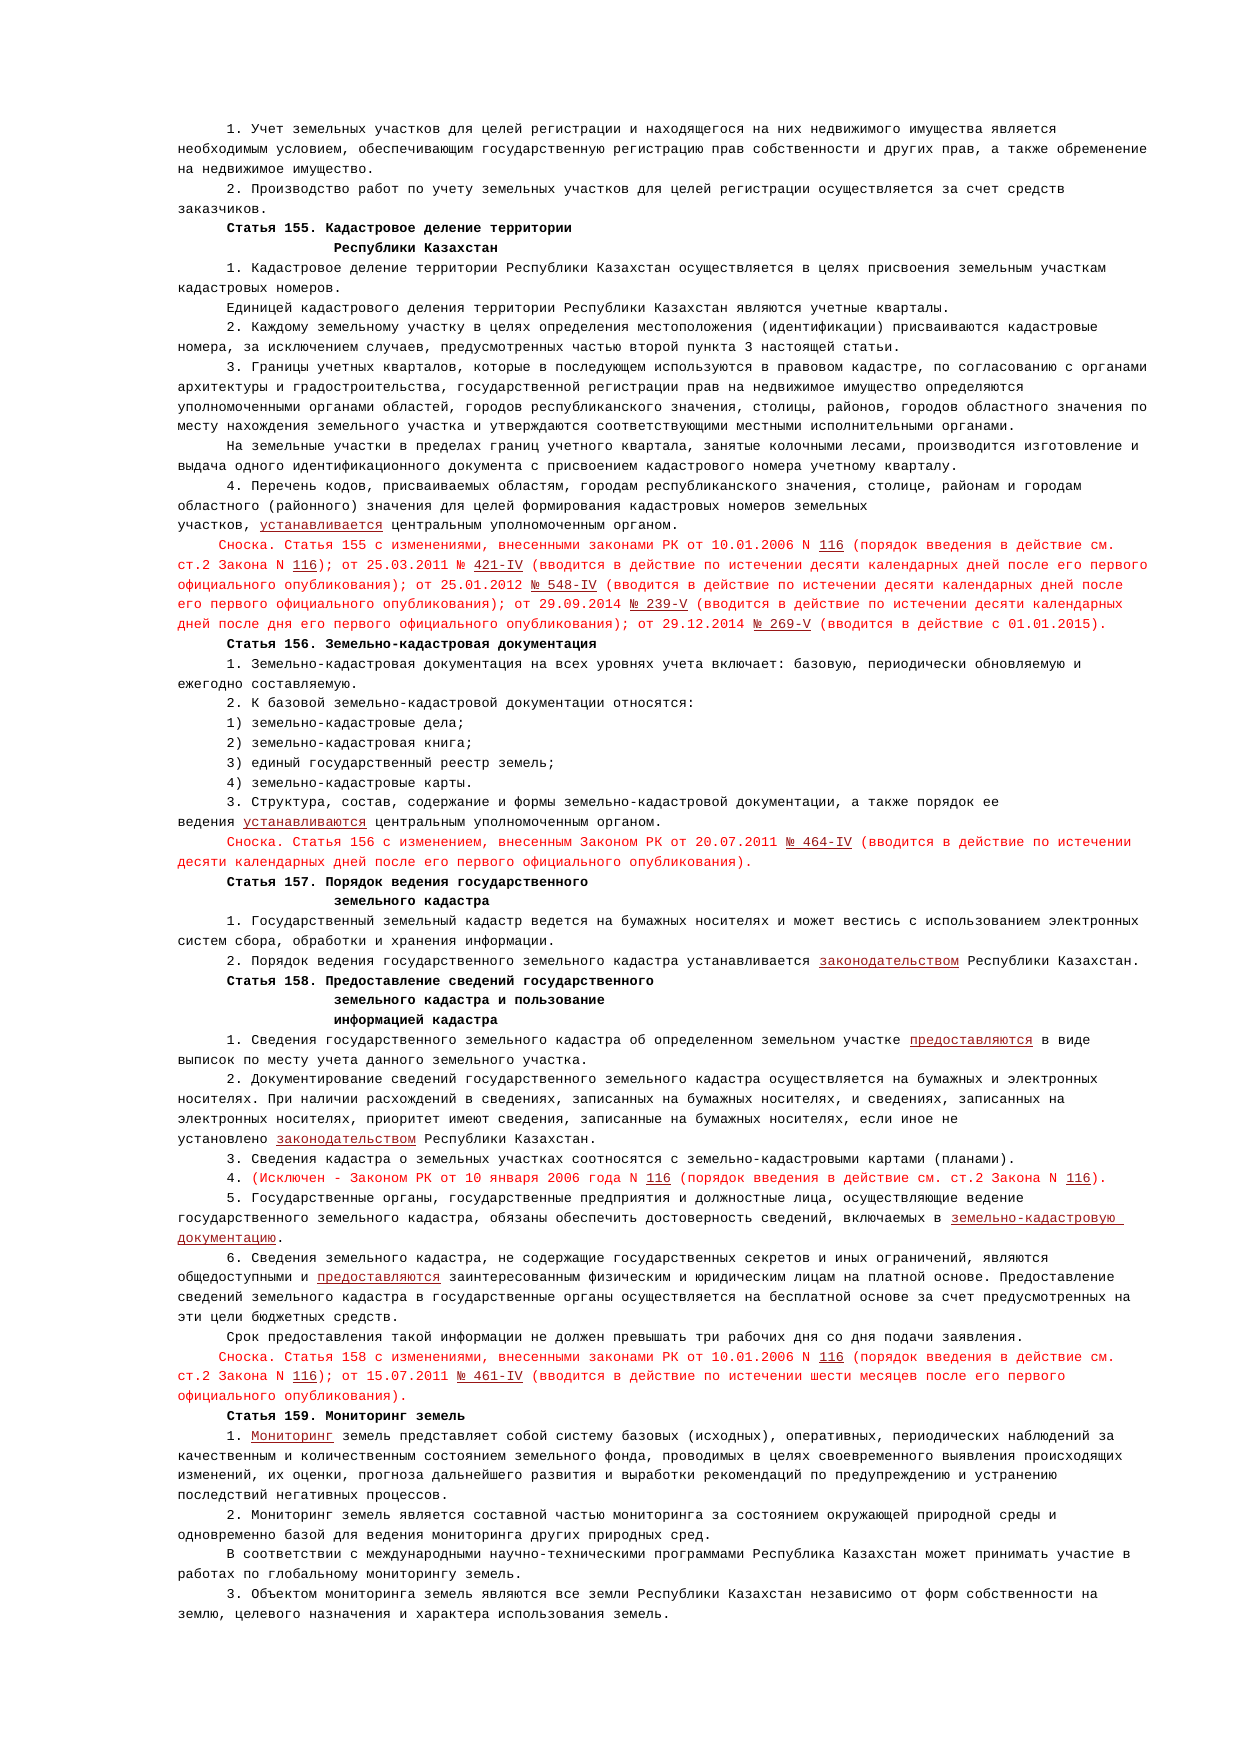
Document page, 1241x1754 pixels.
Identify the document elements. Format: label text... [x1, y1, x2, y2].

text 1. Кадастровое деление территории Республики Казахстан осуществляется в целях присвоения земельным участкам кадастровых номеров. Единицей кадастрового деления территории Республики Казахстан являются учетные кварталы. 2. Каждому земельному участку в целях определения местоположения (идентификации) присваиваются кадастровые номера, за исключением случаев, предусмотренных частью второй пункта 3 настоящей статьи. 3. Границы учетных кварталов, которые в последующем используются в правовом кадастре, по согласованию с органами архитектуры и градостроительства, государственной регистрации прав на недвижимое имущество определяются уполномоченными органами областей, городов республиканского значения, столицы, районов, городов областного значения по месту нахождения земельного участка и утверждаются соответствующими местными исполнительными органами. На земельные участки в пределах границ учетного квартала, занятые колочными лесами, производится изготовление и выдача одного идентификационного документа с присвоением кадастрового номера учетному кварталу. 4. Перечень кодов, присваиваемых областям, городам республиканского значения, столице, районам и городам областного (районного) значения для целей формирования кадастровых номеров земельных участков, устанавливается центральным уполномоченным органом. Сноска. Статья 155 с изменениями, внесенными законами РК от 10.01.2006 N 116 (порядок введения в действие см. ст.2 Закона N 116); от 25.03.2011 № 421-IV (вводится в действие по истечении десяти календарных дней после его первого официального опубликования); от 25.01.2012 № 548-IV (вводится в действие по истечении десяти календарных дней после его первого официального опубликования); от 29.09.2014 № 239-V (вводится в действие по истечении десяти календарных дней после дня его первого официального опубликования); от 29.12.2014 № 269-V (вводится в действие с 01.01.2015). [177, 257, 1152, 633]
text Статья 158. Предоставление сведений государственного земельного кадастра и пользование информацией кадастра [177, 969, 1152, 1028]
text 1. Земельно-кадастровая документация на всех уровнях учета включает: базовую, периодически обновляемую и ежегодно составляемую. 2. К базовой земельно-кадастровой документации относятся: 1) земельно-кадастровые дела; 2) земельно-кадастровая книга; 3) единый государственный реестр земель; 4) земельно-кадастровые карты. 3. Структура, состав, содержание и формы земельно-кадастровой документации, а также порядок ее ведения устанавливаются центральным уполномоченным органом. Сноска. Статья 156 с изменением, внесенным Законом РК от 20.07.2011 № 464-IV (вводится в действие по истечении десяти календарных дней после его первого официального опубликования). [177, 652, 1152, 870]
text Статья 157. Порядок ведения государственного земельного кадастра [177, 870, 1152, 910]
text 1. Мониторинг земель представляет собой систему базовых (исходных), оперативных, периодических наблюдений за качественным и количественным состоянием земельного фонда, проводимых в целях своевременного выявления происходящих изменений, их оценки, прогноза дальнейшего развития и выработки рекомендаций по предупреждению и устранению последствий негативных процессов. 2. Мониторинг земель является составной частью мониторинга за состоянием окружающей природной среды и одновременно базой для ведения мониторинга других природных сред. В соответствии с международными научно-техническими программами Республика Казахстан может принимать участие в работах по глобальному мониторингу земель. 3. Объектом мониторинга земель являются все земли Республики Казахстан независимо от форм собственности на землю, целевого назначения и характера использования земель. [177, 1424, 1152, 1622]
text 1. Сведения государственного земельного кадастра об определенном земельном участке предоставляются в виде выписок по месту учета данного земельного участка. 2. Документирование сведений государственного земельного кадастра осуществляется на бумажных и электронных носителях. При наличии расхождений в сведениях, записанных на бумажных носителях, и сведениях, записанных на электронных носителях, приоритет имеют сведения, записанные на бумажных носителях, если иное не установлено законодательством Республики Казахстан. 3. Сведения кадастра о земельных участках соотносятся с земельно-кадастровыми картами (планами). 4. (Исключен - Законом РК от 10 января 2006 года N 116 (порядок введения в действие см. ст.2 Закона N 116). 5. Государственные органы, государственные предприятия и должностные лица, осуществляющие ведение государственного земельного кадастра, обязаны обеспечить достоверность сведений, включаемых в земельно-кадастровую документацию. 6. Сведения земельного кадастра, не содержащие государственных секретов и иных ограничений, являются общедоступными и предоставляются заинтересованным физическим и юридическим лицам на платной основе. Предоставление сведений земельного кадастра в государственные органы осуществляется на бесплатной основе за счет предусмотренных на эти цели бюджетных средств. Срок предоставления такой информации не должен превышать три рабочих дня со дня подачи заявления. Сноска. Статья 158 с изменениями, внесенными законами РК от 10.01.2006 N 116 (порядок введения в действие см. ст.2 Закона N 116); от 15.07.2011 № 461-IV (вводится в действие по истечении шести месяцев после его первого официального опубликования). [177, 1028, 1152, 1404]
text 1. Государственный земельный кадастр ведется на бумажных носителях и может вестись с использованием электронных систем сбора, обработки и хранения информации. 2. Порядок ведения государственного земельного кадастра устанавливается законодательством Республики Казахстан. [177, 910, 1152, 969]
text Статья 156. Земельно-кадастровая документация [177, 633, 1152, 652]
text 1. Учет земельных участков для целей регистрации и находящегося на них недвижимого имущества является необходимым условием, обеспечивающим государственную регистрацию прав собственности и других прав, а также обременение на недвижимое имущество. 2. Производство работ по учету земельных участков для целей регистрации осуществляется за счет средств заказчиков. [177, 118, 1152, 217]
text Статья 159. Мониторинг земель [177, 1404, 1152, 1424]
text Статья 155. Кадастровое деление территории Республики Казахстан [177, 217, 1152, 257]
